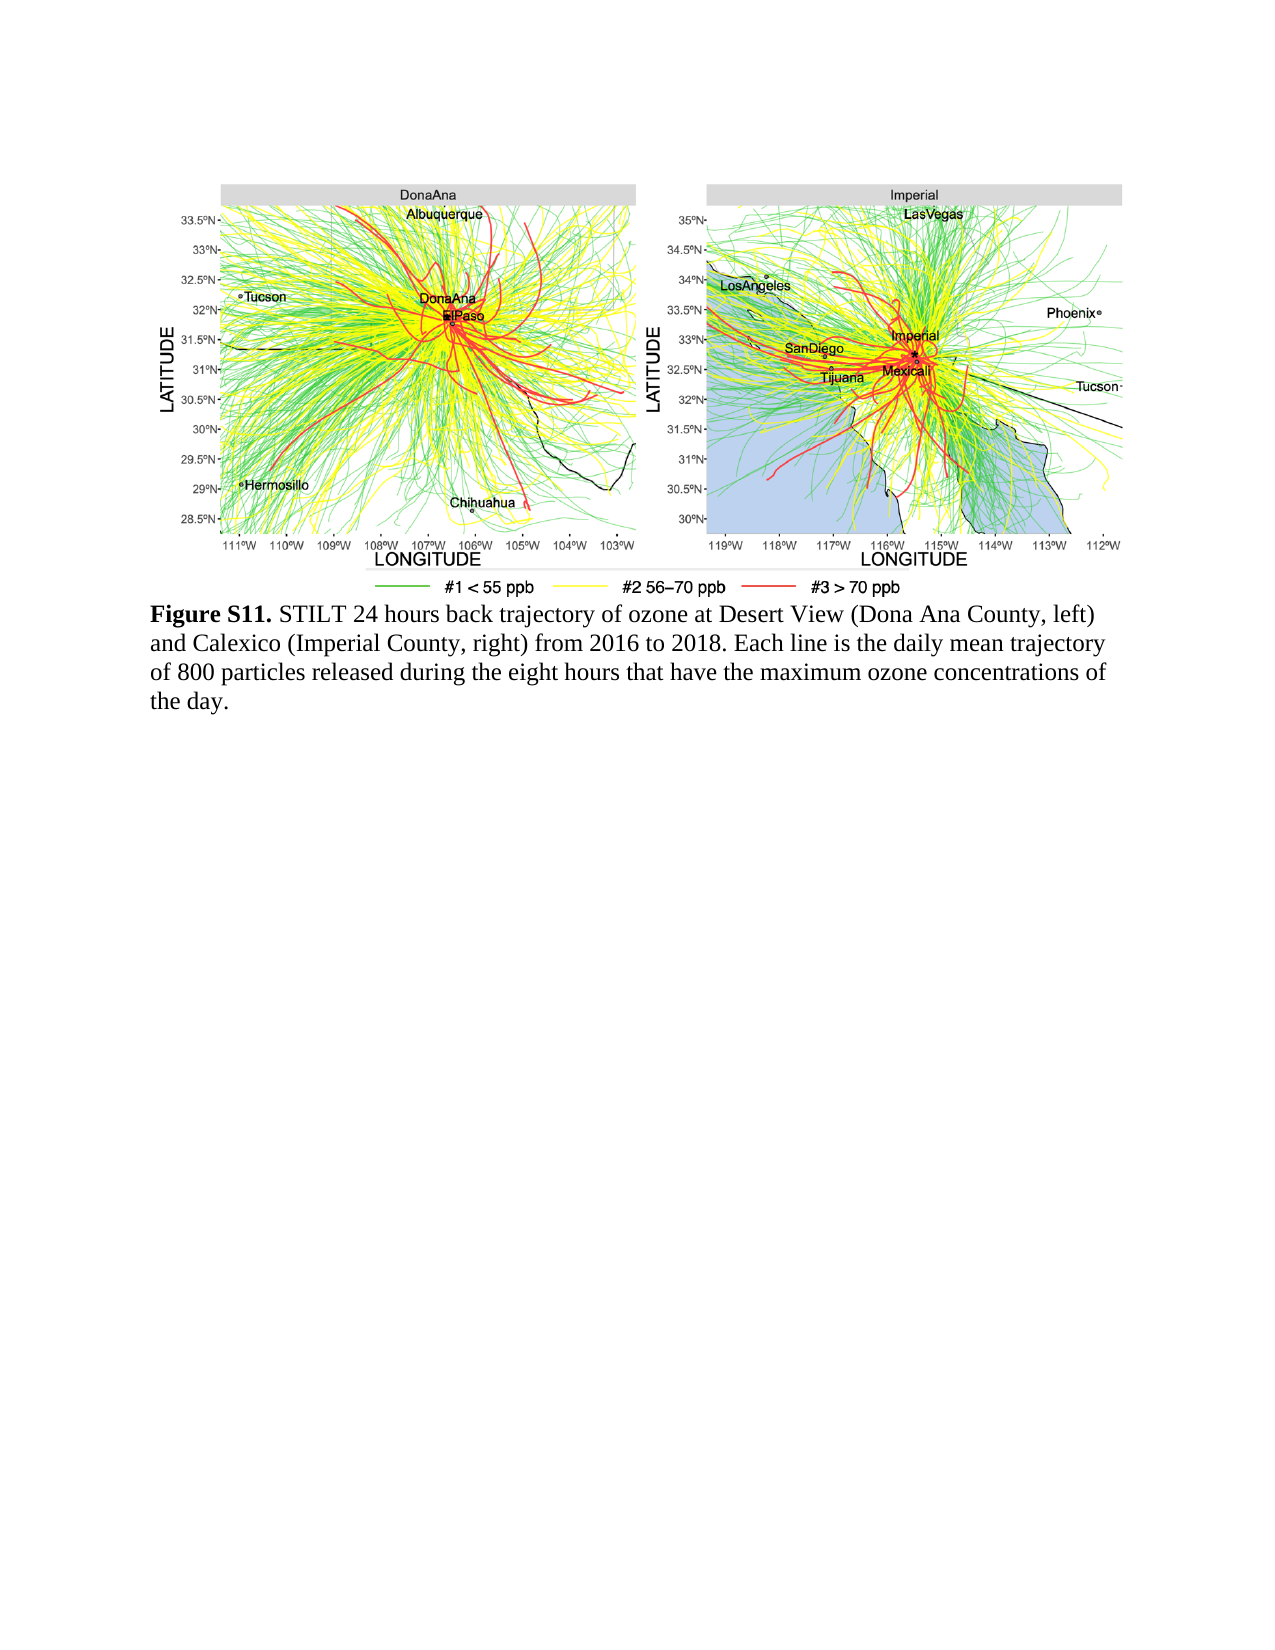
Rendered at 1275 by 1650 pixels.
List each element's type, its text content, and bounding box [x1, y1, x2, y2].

text Figure S11. STILT 24 hours back trajectory of ozone at Desert View (Dona Ana County, left) and Calexico (Imperial County, right) from 2016 to 2018. Each line is the daily mean trajectory of 800 particles released during the eight hours that have the maximum ozone concentrations of the day. [150, 599, 1125, 714]
picture [150, 178, 1125, 600]
